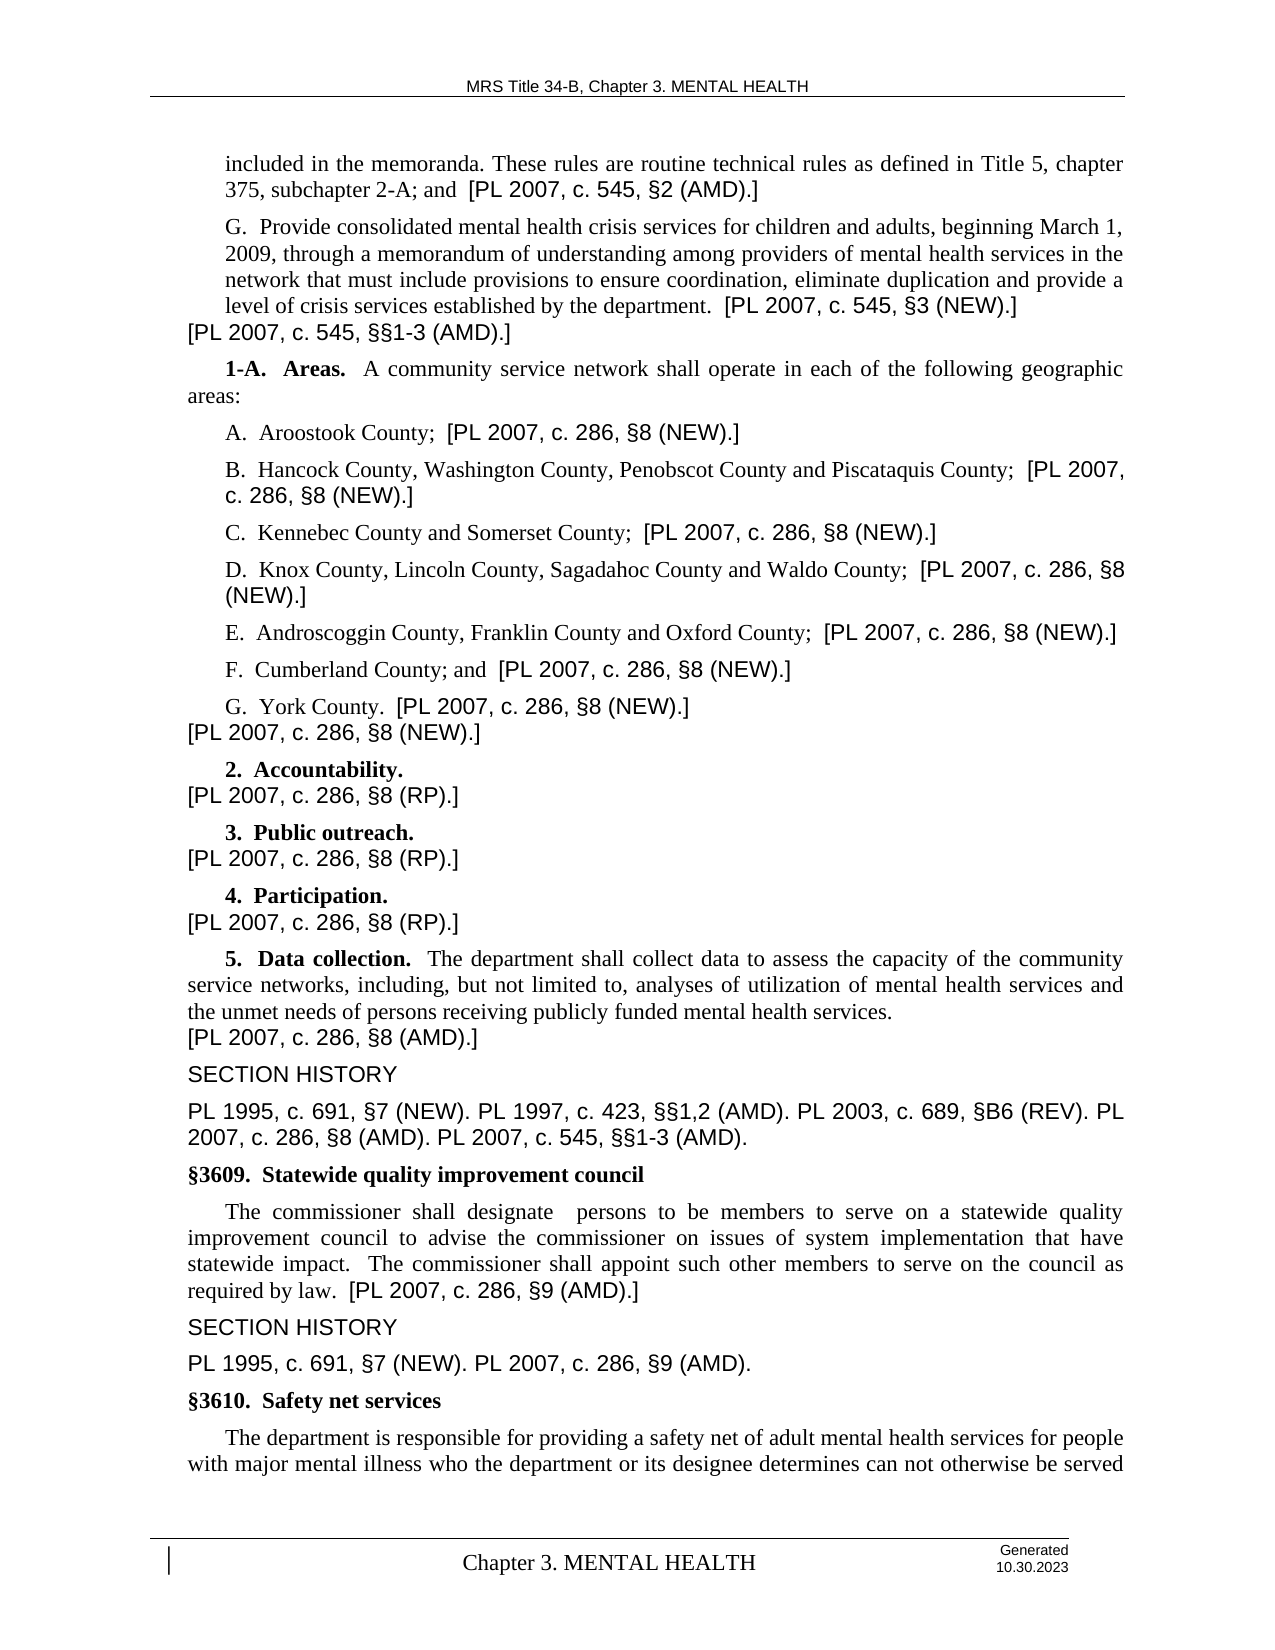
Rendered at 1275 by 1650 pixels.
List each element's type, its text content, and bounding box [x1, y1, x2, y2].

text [187, 1424, 1125, 1477]
text 2. Accountability. [187, 756, 1125, 782]
text D. Knox County, Lincoln County, Sagadahoc County and Waldo County; [PL 2007, c. 286, §8 (NEW).] [225, 556, 1125, 608]
text The commissioner shall designate persons to be members to serve on a statewide quality improvement council to advise the commissioner on issues of system implementation that have statewide impact. The commissioner shall appoint such other members to serve on the council as required by law. [PL 2007, c. 286, §9 (AMD).] [187, 1198, 1125, 1303]
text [225, 150, 1125, 203]
text 1-A. Areas. A community service network shall operate in each of the following geographic areas: [187, 356, 1125, 408]
text §3609. Statewide quality improvement council [187, 1161, 1125, 1187]
text [PL 2007, c. 286, §8 (RP).] [187, 782, 1125, 808]
text 4. Participation. [187, 882, 1125, 908]
text 5. Data collection. The department shall collect data to assess the capacity of the community service networks, including, but not limited to, analyses of utilization of mental health services and the unmet needs of persons receiving publicly funded mental health services. [187, 945, 1125, 1024]
text SECTION HISTORY [187, 1061, 1125, 1087]
text §3610. Safety net services [187, 1387, 1125, 1413]
text A. Aroostook County; [PL 2007, c. 286, §8 (NEW).] [225, 419, 1125, 445]
text [PL 2007, c. 286, §8 (NEW).] [187, 719, 1125, 745]
text E. Androscoggin County, Franklin County and Oxford County; [PL 2007, c. 286, §8 (NEW).] [225, 619, 1125, 645]
text C. Kennebec County and Somerset County; [PL 2007, c. 286, §8 (NEW).] [225, 519, 1125, 545]
text G. Provide consolidated mental health crisis services for children and adults, beginning March 1, 2009, through a memorandum of understanding among providers of mental health services in the network that must include provisions to ensure coordination, eliminate duplication and provide a level of crisis services established by the department. [PL 2007, c. 545, §3 (NEW).] [225, 213, 1125, 319]
text F. Cumberland County; and [PL 2007, c. 286, §8 (NEW).] [225, 656, 1125, 682]
text PL 1995, c. 691, §7 (NEW). PL 1997, c. 423, §§1,2 (AMD). PL 2003, c. 689, §B6 (REV). PL 2007, c. 286, §8 (AMD). PL 2007, c. 545, §§1-3 (AMD). [187, 1098, 1125, 1151]
text 3. Public outreach. [187, 819, 1125, 845]
text [PL 2007, c. 545, §§1-3 (AMD).] [187, 319, 1125, 345]
text [PL 2007, c. 286, §8 (RP).] [187, 908, 1125, 935]
text SECTION HISTORY [187, 1314, 1125, 1340]
text [PL 2007, c. 286, §8 (RP).] [187, 845, 1125, 872]
text B. Hancock County, Washington County, Penobscot County and Piscataquis County; [PL 2007, c. 286, §8 (NEW).] [225, 456, 1125, 508]
text [PL 2007, c. 286, §8 (AMD).] [187, 1024, 1125, 1051]
text PL 1995, c. 691, §7 (NEW). PL 2007, c. 286, §9 (AMD). [187, 1350, 1125, 1377]
text G. York County. [PL 2007, c. 286, §8 (NEW).] [225, 693, 1125, 719]
